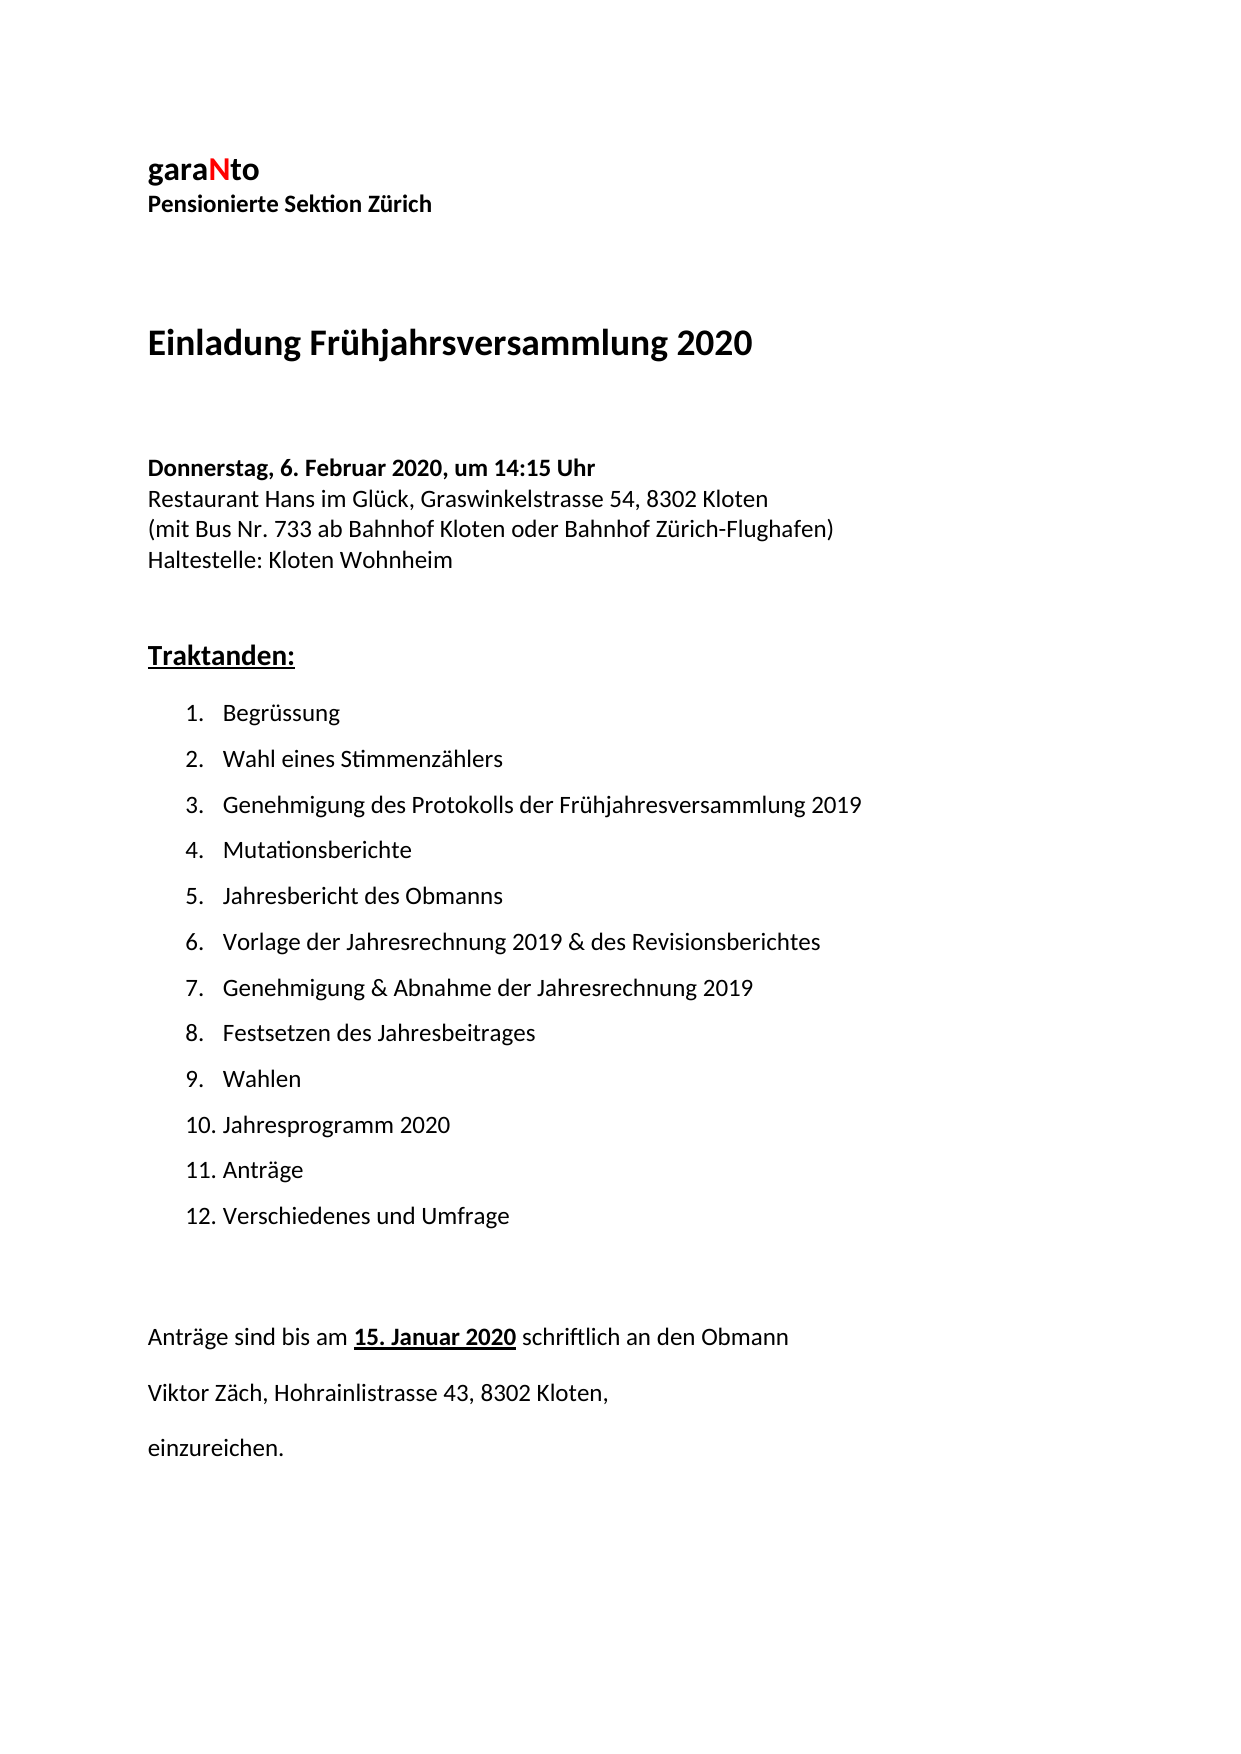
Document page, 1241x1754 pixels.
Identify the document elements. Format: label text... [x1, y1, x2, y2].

list Verschiedenes und Umfrage [185, 1200, 1093, 1231]
text Pensionierte Sektion Zürich [148, 188, 1093, 219]
list Wahlen [185, 1063, 1093, 1094]
text (mit Bus Nr. 733 ab Bahnhof Kloten oder Bahnhof Zürich-Flughafen) [148, 513, 1093, 544]
list Genehmigung des Protokolls der Frühjahresversammlung 2019 [185, 789, 1093, 819]
text Restaurant Hans im Glück, Graswinkelstrasse 54, 8302 Kloten [148, 483, 1093, 513]
list Mutationsberichte [185, 834, 1093, 865]
list Wahl eines Stimmenzählers [185, 743, 1093, 774]
text Haltestelle: Kloten Wohnheim [148, 544, 1093, 574]
text Viktor Zäch, Hohrainlistrasse 43, 8302 Kloten, [148, 1377, 1093, 1407]
text Einladung Frühjahrsversammlung 2020 [148, 319, 1093, 365]
list Genehmigung & Abnahme der Jahresrechnung 2019 [185, 972, 1093, 1002]
list Vorlage der Jahresrechnung 2019 & des Revisionsberichtes [185, 926, 1093, 957]
text Donnerstag, 6. Februar 2020, um 14:15 Uhr [148, 452, 1093, 483]
list Jahresbericht des Obmanns [185, 880, 1093, 911]
text Anträge sind bis am 15. Januar 2020 schriftlich an den Obmann [148, 1321, 1093, 1352]
text Traktanden: [148, 637, 1093, 672]
text einzureichen. [148, 1432, 1093, 1463]
list Jahresprogramm 2020 [185, 1109, 1093, 1139]
list Begrüssung [185, 697, 1093, 728]
list Festsetzen des Jahresbeitrages [185, 1017, 1093, 1048]
list Anträge [185, 1155, 1093, 1185]
text garaNto [148, 148, 1093, 188]
